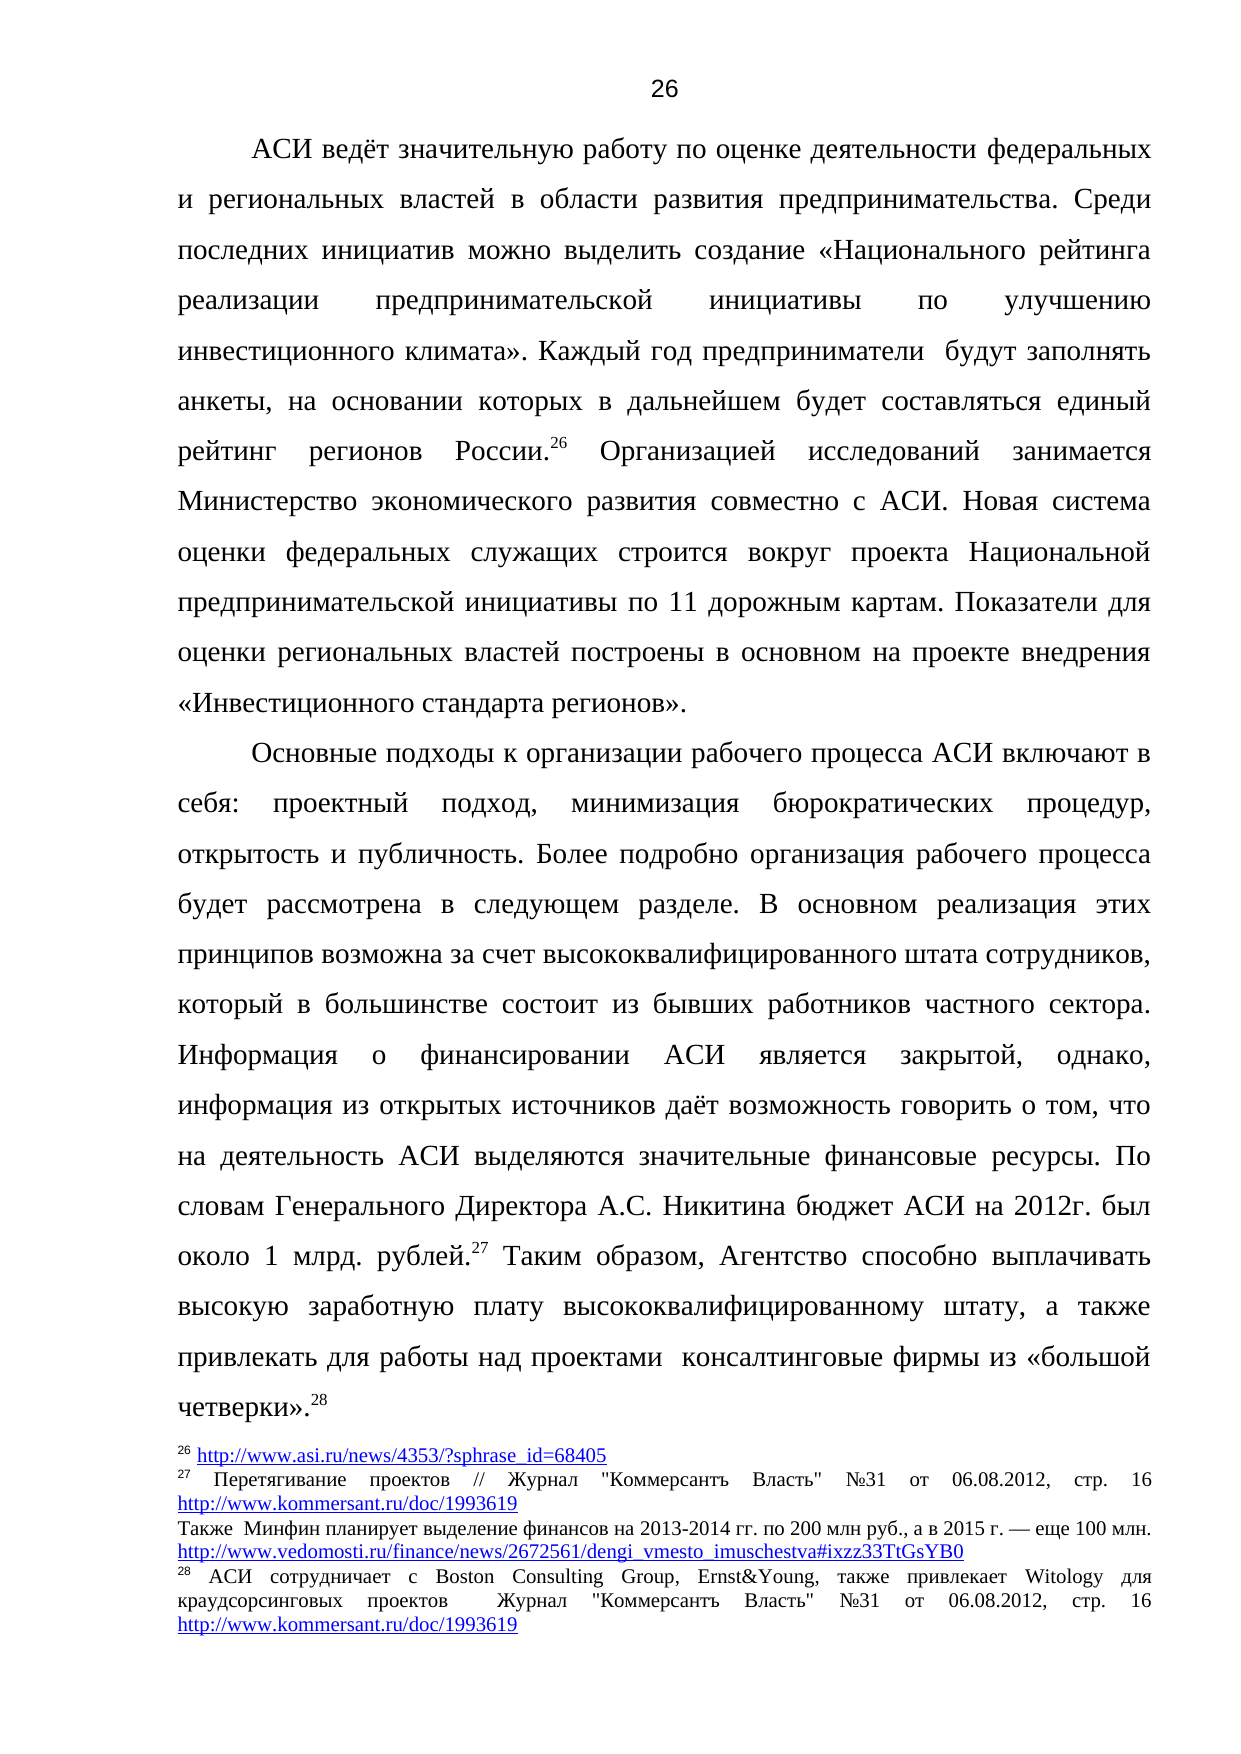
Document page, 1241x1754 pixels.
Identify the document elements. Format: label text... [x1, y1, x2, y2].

text АСИ ведёт значительную работу по оценке деятельности федеральных и региональных властей в области развития предпринимательства. Среди последних инициатив можно выделить создание «Национального рейтинга реализации предпринимательской инициативы по улучшению инвестиционного климата». Каждый год предприниматели будут заполнять анкеты, на основании которых в дальнейшем будет составляться единый рейтинг регионов России. Организацией исследований занимается Министерство экономического развития совместно с АСИ. Новая система оценки федеральных служащих строится вокруг проекта Национальной предпринимательской инициативы по 11 дорожным картам. Показатели для оценки региональных властей построены в основном на проекте внедрения «Инвестиционного стандарта регионов». [177, 131, 1152, 718]
text Основные подходы к организации рабочего процесса АСИ включают в себя: проектный подход, минимизация бюрократических процедур, открытость и публичность. Более подробно организация рабочего процесса будет рассмотрена в следующем разделе. В основном реализация этих принципов возможна за счет высококвалифицированного штата сотрудников, который в большинстве состоит из бывших работников частного сектора. Информация о финансировании АСИ является закрытой, однако, информация из открытых источников даёт возможность говорить о том, что на деятельность АСИ выделяются значительные финансовые ресурсы. По словам Генерального Директора А.С. Никитина бюджет АСИ на 2012г. был около 1 млрд. рублей. Таким образом, Агентство способно выплачивать высокую заработную плату высококвалифицированному штату, а также привлекать для работы над проектами консалтинговые фирмы из «большой четверки». [177, 735, 1152, 1423]
